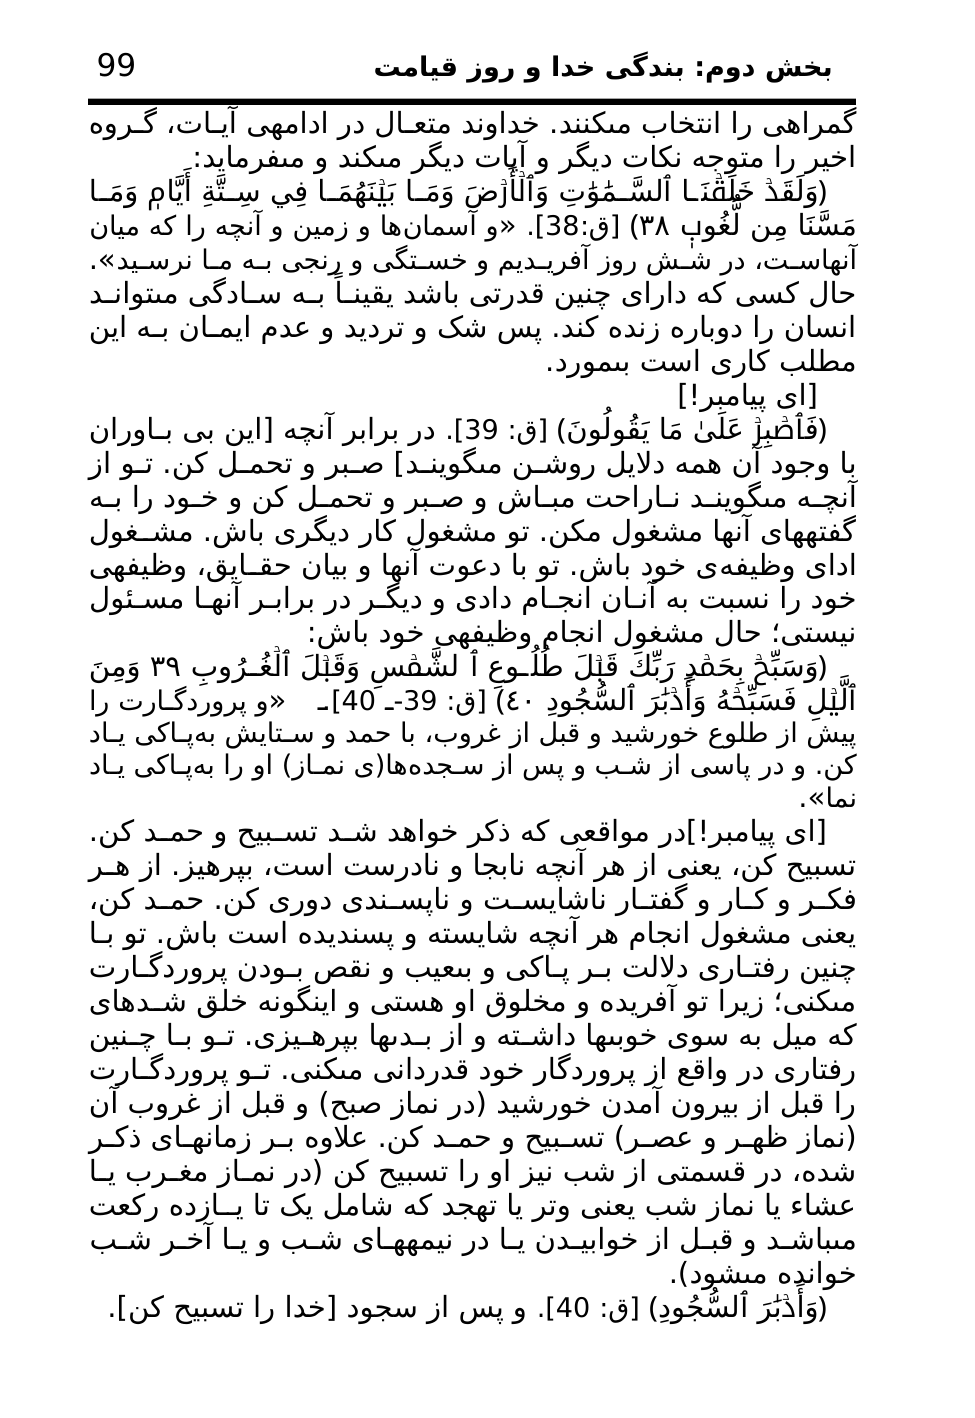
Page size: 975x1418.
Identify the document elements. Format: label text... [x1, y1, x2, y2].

text ﴿وَسَبِّحۡ بِحَمۡدِ رَبِّكَ قَبۡلَ طُلُوعِ ٱلشَّمۡسِ وَقَبۡلَ ٱلۡغُرُوبِ ٣٩ وَمِنَ ٱلَّيۡلِ فَسَبِّحۡهُ وَأَدۡبَٰرَ ٱلسُّجُودِ ٤٠﴾ [ق: 39- 40]. «و پروردگارت را پیش از طلوع خورشید و قبل از غروب، با حمد و ستایش به‌پاکی یاد کن. و در پاسی از شب و پس از سجده‌ها(ی نماز) او را به‌پاکی یاد نما». [89, 650, 857, 815]
text [اى پیامبر!] [89, 378, 857, 412]
text [اى پیامبر!]در مواقعى كه ذكر خواهد شد تسبیح و حمد كن. تسبیح كن، یعنى از هر آن‏چه نابجا و نادرست است، بپرهیز. از هر فكر و كار و گفتار ناشایست و ناپسندى دورى كن. حمد كن، یعنى مشغول انجام هر آن‏چه شایسته و پسندیده است باش. تو با چنین رفتارى دلالت بر پاكى و بى‏عیب و نقص بودن پروردگارت مى‏كنى؛ زیرا تو آفریده و مخلوق او هستى و این‏گونه خلق شده‏اى كه میل به سوى خوبى‏ها داشته و از بدى‏ها بپرهیزى. تو با چنین رفتارى در واقع از پروردگار خود قدردانى مى‏كنى. تو پروردگارت را قبل از بیرون آمدن خورشید (در نماز صبح) و قبل از غروب آن (نماز ظهر و عصر) تسبیح و حمد كن. علاوه بر زمان‏هاى ذكر شده، در قسمتى از شب نیز او را تسبیح كن (در نماز مغرب یا عشاء یا نماز شب یعنى وتر یا تهجد كه شامل یک تا یازده ركعت مى‏باشد و قبل از خوابیدن یا در نیمه‏هاى شب و یا آخر شب خوانده مى‏شود). [89, 815, 857, 1290]
text ﴿وَأَدۡبَٰرَ ٱلسُّجُودِ﴾ [ق: 40]. و پس از سجود [خدا را تسبیح كن]. [89, 1290, 857, 1324]
text ﴿وَلَقَدۡ خَلَقۡنَا ٱلسَّمَٰوَٰتِ وَٱلۡأَرۡضَ وَمَا بَيۡنَهُمَا فِي سِتَّةِ أَيَّامٖ وَمَا مَسَّنَا مِن لُّغُوبٖ ٣٨﴾ [ق:38]. «و آسمان‌ها و زمین و آنچه را که میان آنهاست، در شش روز آفریدیم و خستگی و رنجی به ما نرسید». حال كسى كه داراى چنین قدرتى باشد یقیناً به سادگى مى‏تواند انسان را دوباره زنده كند. پس شک و تردید و عدم ایمان به این مطلب كارى است بى‏مورد. [89, 174, 857, 378]
text ﴿فَٱصۡبِرۡ عَلَىٰ مَا يَقُولُونَ﴾ [ق: 39]. در برابر آن‏چه [این بى باوران با وجود آن همه دلایل روشن مى‏گویند] صبر و تحمل كن. تو از آن‏چه مى‏گویند ناراحت مباش و صبر و تحمل كن و خود را به گفته‏هاى آن‏ها مشغول مكن. تو مشغول كار دیگرى باش. مشغول اداى وظیفه‌ی خود باش. تو با دعوت آن‏ها و بیان حقایق، وظیفه‏ى خود را نسبت به آنان انجام دادى و دیگر در برابر آن‏ها مسئول نیستى؛ حال مشغول انجام وظیفه‏ى خود باش: [89, 412, 857, 650]
